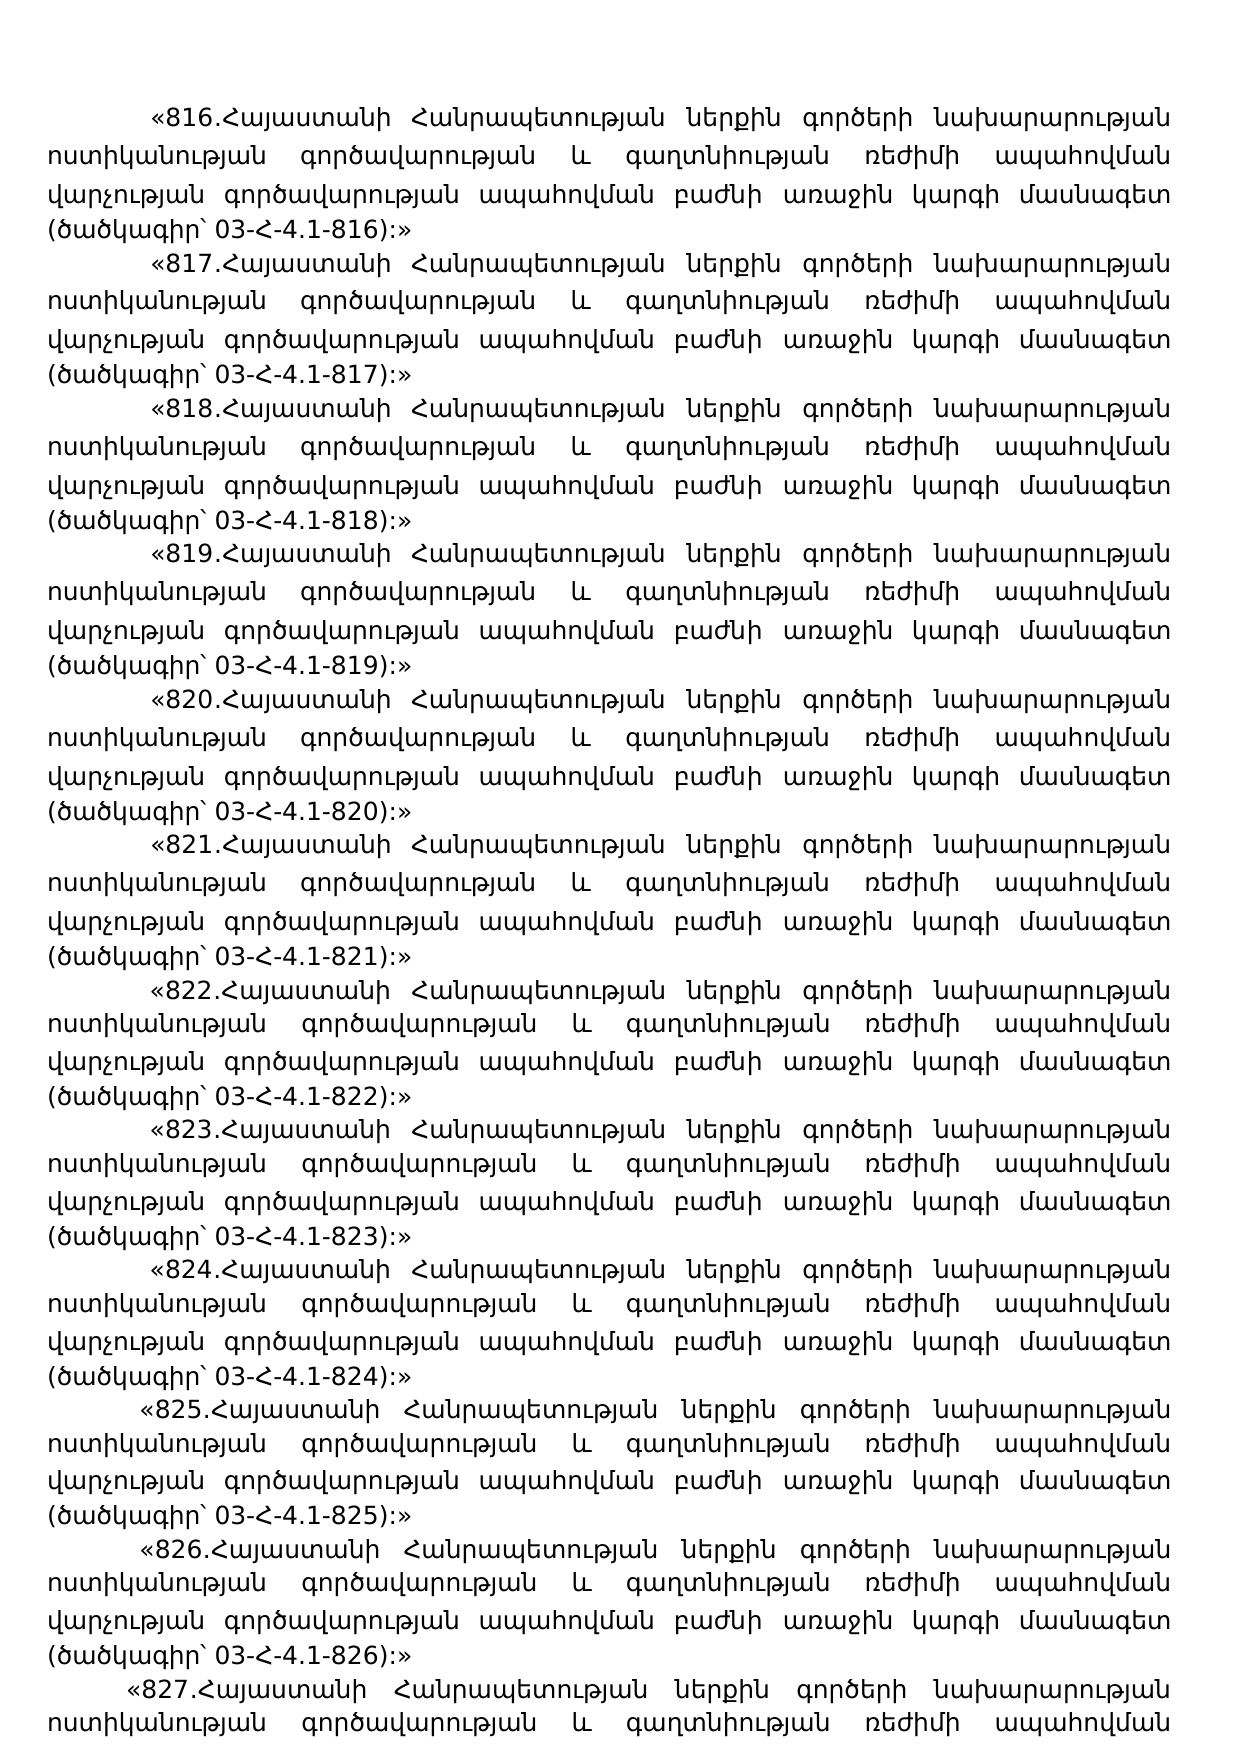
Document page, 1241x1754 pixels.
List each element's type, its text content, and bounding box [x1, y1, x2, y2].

text «825․Հայաստանի Հանրապետության ներքին գործերի նախարարության ոստիկանության գործավարության և գաղտնիության ռեժիմի ապահովման վարչության գործավարության ապահովման բաժնի առաջին կարգի մասնագետ (ծածկագիր՝ 03-Հ-4.1-825):» [47, 1395, 1172, 1531]
text «818․Հայաստանի Հանրապետության ներքին գործերի նախարարության ոստիկանության գործավարության և գաղտնիության ռեժիմի ապահովման վարչության գործավարության ապահովման բաժնի առաջին կարգի մասնագետ (ծածկագիր՝ 03-Հ-4.1-818):» [47, 394, 1172, 535]
text «824․Հայաստանի Հանրապետության ներքին գործերի նախարարության ոստիկանության գործավարության և գաղտնիության ռեժիմի ապահովման վարչության գործավարության ապահովման բաժնի առաջին կարգի մասնագետ (ծածկագիր՝ 03-Հ-4.1-824):» [47, 1255, 1172, 1391]
text «823․Հայաստանի Հանրապետության ներքին գործերի նախարարության ոստիկանության գործավարության և գաղտնիության ռեժիմի ապահովման վարչության գործավարության ապահովման բաժնի առաջին կարգի մասնագետ (ծածկագիր՝ 03-Հ-4.1-823):» [47, 1116, 1172, 1251]
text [47, 1675, 1172, 1737]
text «821․Հայաստանի Հանրապետության ներքին գործերի նախարարության ոստիկանության գործավարության և գաղտնիության ռեժիմի ապահովման վարչության գործավարության ապահովման բաժնի առաջին կարգի մասնագետ (ծածկագիր՝ 03-Հ-4.1-821):» [47, 830, 1172, 971]
text «816․Հայաստանի Հանրապետության ներքին գործերի նախարարության ոստիկանության գործավարության և գաղտնիության ռեժիմի ապահովման վարչության գործավարության ապահովման բաժնի առաջին կարգի մասնագետ (ծածկագիր՝ 03-Հ-4.1-816):» [47, 103, 1172, 244]
text «817․Հայաստանի Հանրապետության ներքին գործերի նախարարության ոստիկանության գործավարության և գաղտնիության ռեժիմի ապահովման վարչության գործավարության ապահովման բաժնի առաջին կարգի մասնագետ (ծածկագիր՝ 03-Հ-4.1-817):» [47, 249, 1172, 390]
text «819․Հայաստանի Հանրապետության ներքին գործերի նախարարության ոստիկանության գործավարության և գաղտնիության ռեժիմի ապահովման վարչության գործավարության ապահովման բաժնի առաջին կարգի մասնագետ (ծածկագիր՝ 03-Հ-4.1-819):» [47, 539, 1172, 681]
text «826․Հայաստանի Հանրապետության ներքին գործերի նախարարության ոստիկանության գործավարության և գաղտնիության ռեժիմի ապահովման վարչության գործավարության ապահովման բաժնի առաջին կարգի մասնագետ (ծածկագիր՝ 03-Հ-4.1-826):» [47, 1535, 1172, 1670]
text «820․Հայաստանի Հանրապետության ներքին գործերի նախարարության ոստիկանության գործավարության և գաղտնիության ռեժիմի ապահովման վարչության գործավարության ապահովման բաժնի առաջին կարգի մասնագետ (ծածկագիր՝ 03-Հ-4.1-820):» [47, 685, 1172, 826]
text «822․Հայաստանի Հանրապետության ներքին գործերի նախարարության ոստիկանության գործավարության և գաղտնիության ռեժիմի ապահովման վարչության գործավարության ապահովման բաժնի առաջին կարգի մասնագետ (ծածկագիր՝ 03-Հ-4.1-822):» [47, 976, 1172, 1111]
